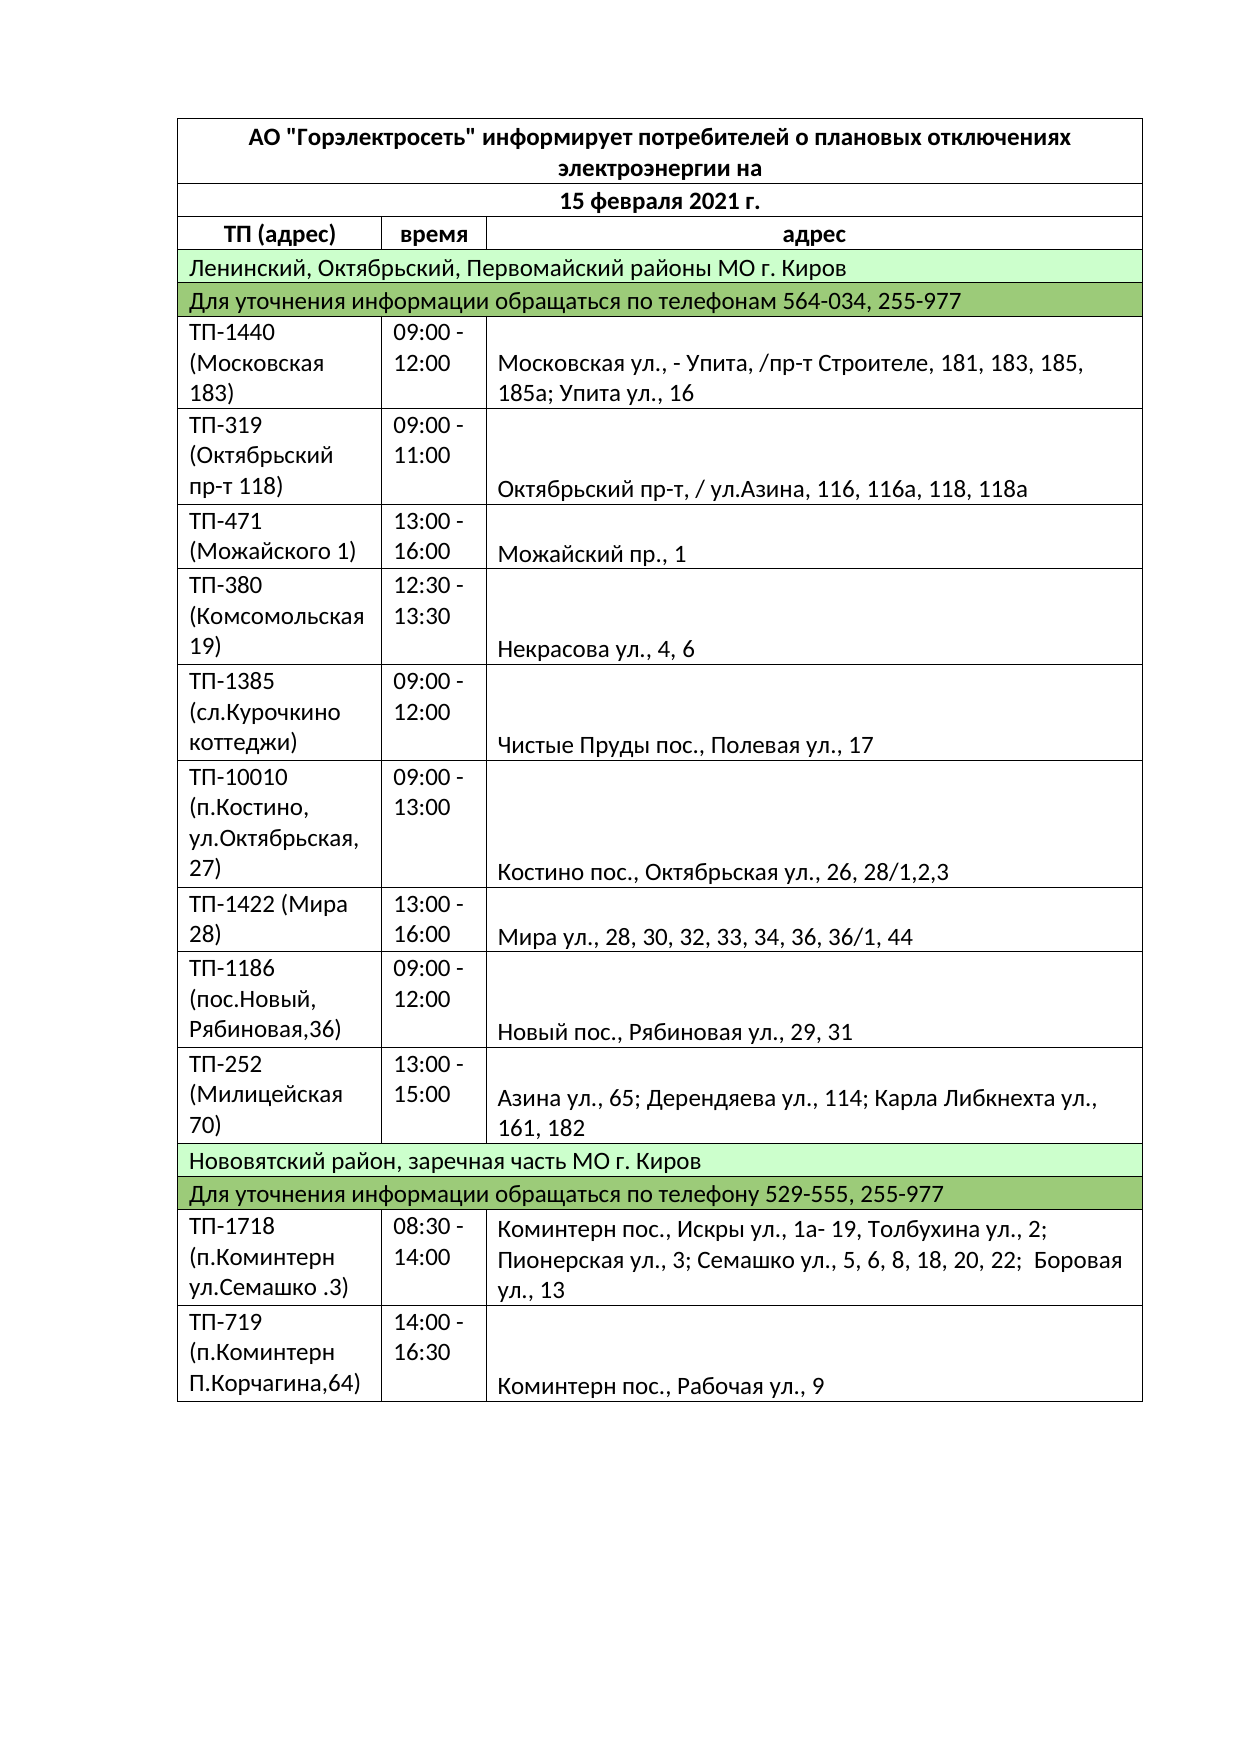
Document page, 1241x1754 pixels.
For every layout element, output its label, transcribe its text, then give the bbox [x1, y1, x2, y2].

table_cell Для уточнения информации обращаться по телефонам 564-034, 255-977 [178, 283, 1142, 316]
table_cell 08:30 - 14:00 [382, 1210, 486, 1305]
table_cell ТП-252 (Милицейская 70) [178, 1048, 381, 1143]
table_cell Костино пос., Октябрьская ул., 26, 28/1,2,3 [487, 761, 1142, 887]
table_cell ТП-1186 (пос.Новый, Рябиновая,36) [178, 952, 381, 1047]
table_cell 13:00 - 16:00 [382, 505, 486, 568]
table_cell ТП-10010 (п.Костино, ул.Октябрьская, 27) [178, 761, 381, 887]
table_cell Азина ул., 65; Дерендяева ул., 114; Карла Либкнехта ул., 161, 182 [487, 1048, 1142, 1143]
table_cell ТП-319 (Октябрьский пр-т 118) [178, 409, 381, 504]
table_cell Нововятский район, заречная часть МО г. Киров [178, 1144, 1142, 1176]
table_cell 09:00 - 12:00 [382, 952, 486, 1047]
table_cell время [382, 217, 486, 249]
table_cell ТП-380 (Комсомольская 19) [178, 569, 381, 664]
table_header АО "Горэлектросеть" информирует потребителей о плановых отключениях электроэнергии на [178, 119, 1142, 183]
table_cell ТП-1440 (Московская 183) [178, 317, 381, 408]
table_cell 12:30 - 13:30 [382, 569, 486, 664]
table_cell 13:00 - 15:00 [382, 1048, 486, 1143]
table_cell Некрасова ул., 4, 6 [487, 569, 1142, 664]
table_cell 14:00 - 16:30 [382, 1306, 486, 1401]
table_cell ТП-719 (п.Коминтерн П.Корчагина,64) [178, 1306, 381, 1401]
table_cell ТП-1385 (сл.Курочкино коттеджи) [178, 665, 381, 760]
table_cell 09:00 - 13:00 [382, 761, 486, 887]
table_cell адрес [487, 217, 1142, 249]
table_cell Коминтерн пос., Рабочая ул., 9 [487, 1306, 1142, 1401]
table_cell ТП-471 (Можайского 1) [178, 505, 381, 568]
table_cell Московская ул., - Упита, /пр-т Строителе, 181, 183, 185, 185а; Упита ул., 16 [487, 317, 1142, 408]
table_cell 09:00 - 12:00 [382, 317, 486, 408]
table_cell 09:00 - 12:00 [382, 665, 486, 760]
table_cell Для уточнения информации обращаться по телефону 529-555, 255-977 [178, 1177, 1142, 1209]
table_cell ТП (адрес) [178, 217, 381, 249]
table_cell Коминтерн пос., Искры ул., 1а- 19, Толбухина ул., 2; Пионерская ул., 3; Семашко ул., 5, 6, 8, 18, 20, 22; Боровая ул., 13 [487, 1210, 1142, 1305]
table_cell 13:00 - 16:00 [382, 888, 486, 951]
table_cell Октябрьский пр-т, / ул.Азина, 116, 116а, 118, 118а [487, 409, 1142, 504]
table_cell 15 февраля 2021 г. [178, 184, 1142, 216]
table_cell Мира ул., 28, 30, 32, 33, 34, 36, 36/1, 44 [487, 888, 1142, 951]
table_cell Можайский пр., 1 [487, 505, 1142, 568]
table_cell 09:00 - 11:00 [382, 409, 486, 504]
table_cell ТП-1718 (п.Коминтерн ул.Семашко .3) [178, 1210, 381, 1305]
table_cell Новый пос., Рябиновая ул., 29, 31 [487, 952, 1142, 1047]
table_cell Ленинский, Октябрьский, Первомайский районы МО г. Киров [178, 250, 1142, 282]
table_cell ТП-1422 (Мира 28) [178, 888, 381, 951]
table_cell Чистые Пруды пос., Полевая ул., 17 [487, 665, 1142, 760]
